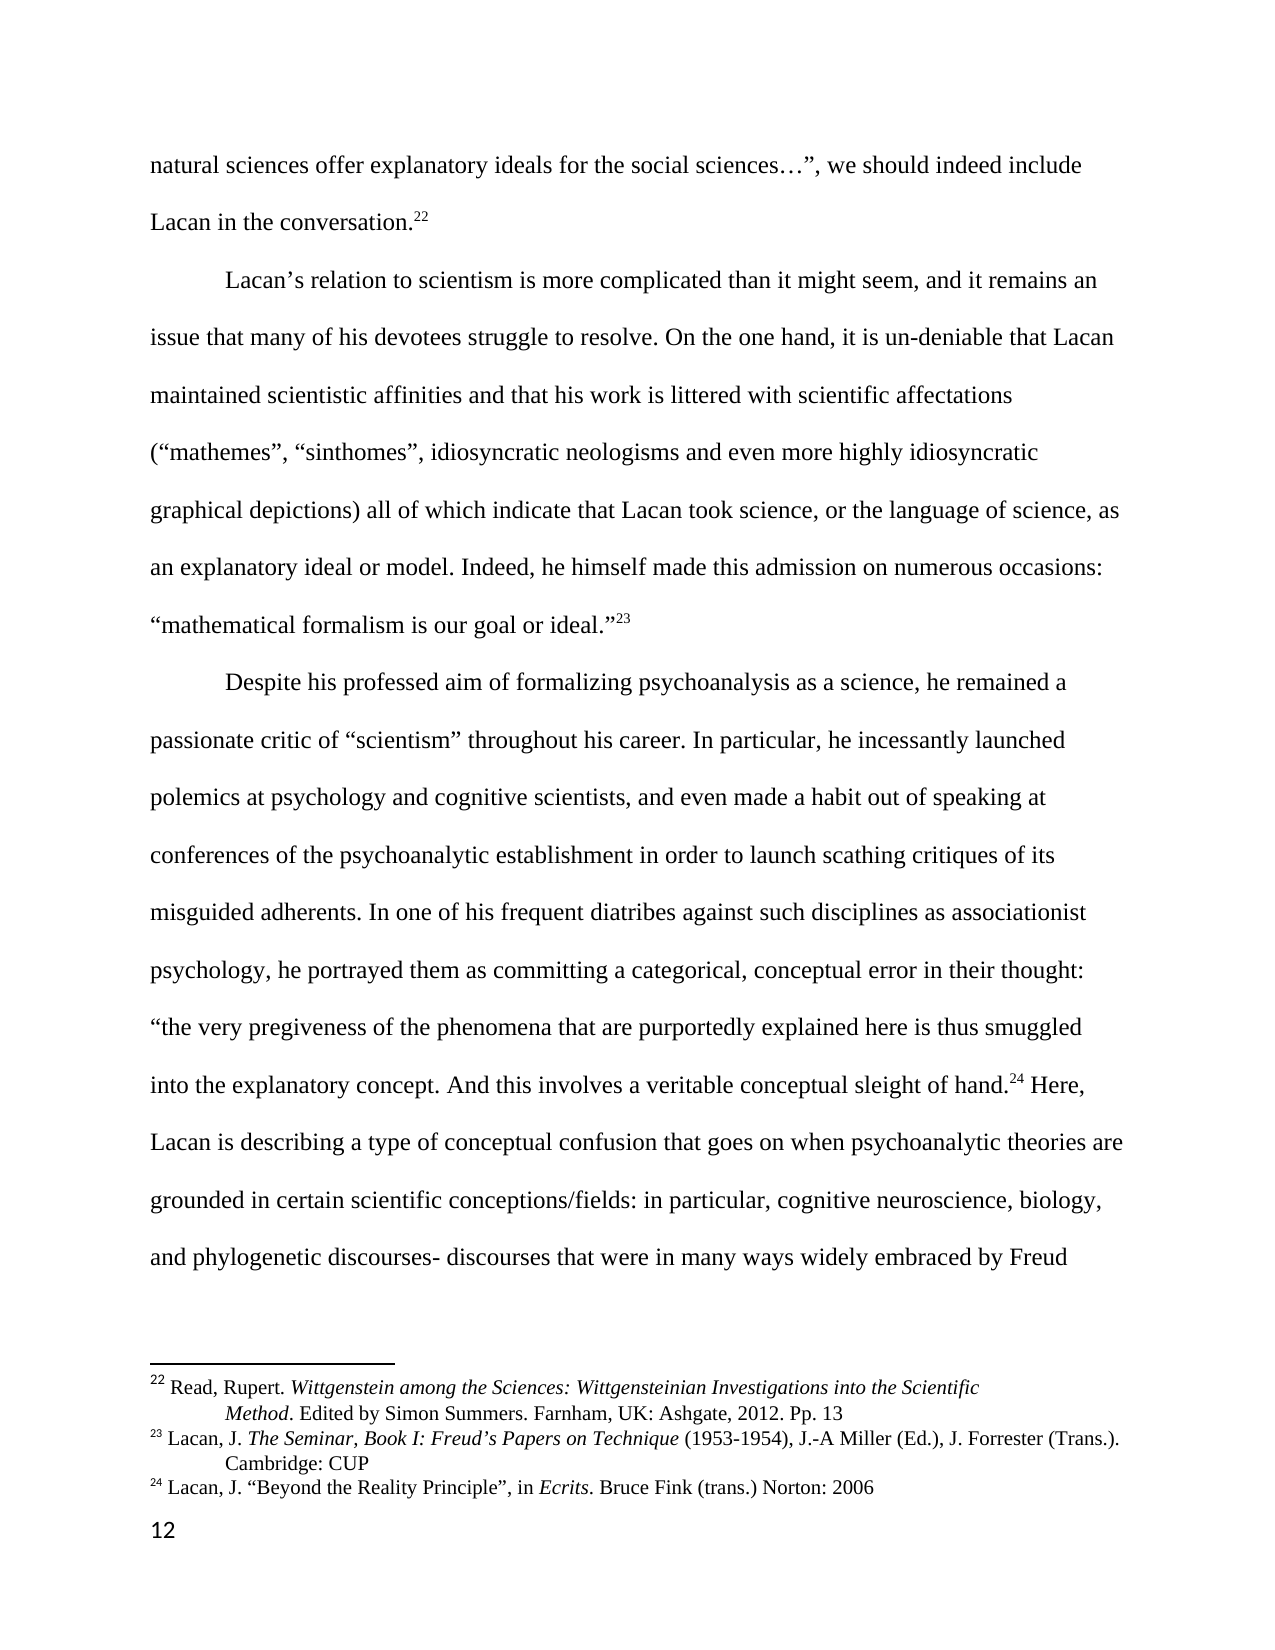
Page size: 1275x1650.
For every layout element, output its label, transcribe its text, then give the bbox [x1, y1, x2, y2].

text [150, 667, 1125, 1271]
text Lacan’s relation to scientism is more complicated than it might seem, and it remains an issue that many of his devotees struggle to resolve. On the one hand, it is un-deniable that Lacan maintained scientistic affinities and that his work is littered with scientific affectations (“mathemes”, “sinthomes”, idiosyncratic neologisms and even more highly idiosyncratic graphical depictions) all of which indicate that Lacan took science, or the language of science, as an explanatory ideal or model. Indeed, he himself made this admission on numerous occasions: “mathematical formalism is our goal or ideal.” [150, 265, 1125, 639]
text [150, 150, 1125, 236]
